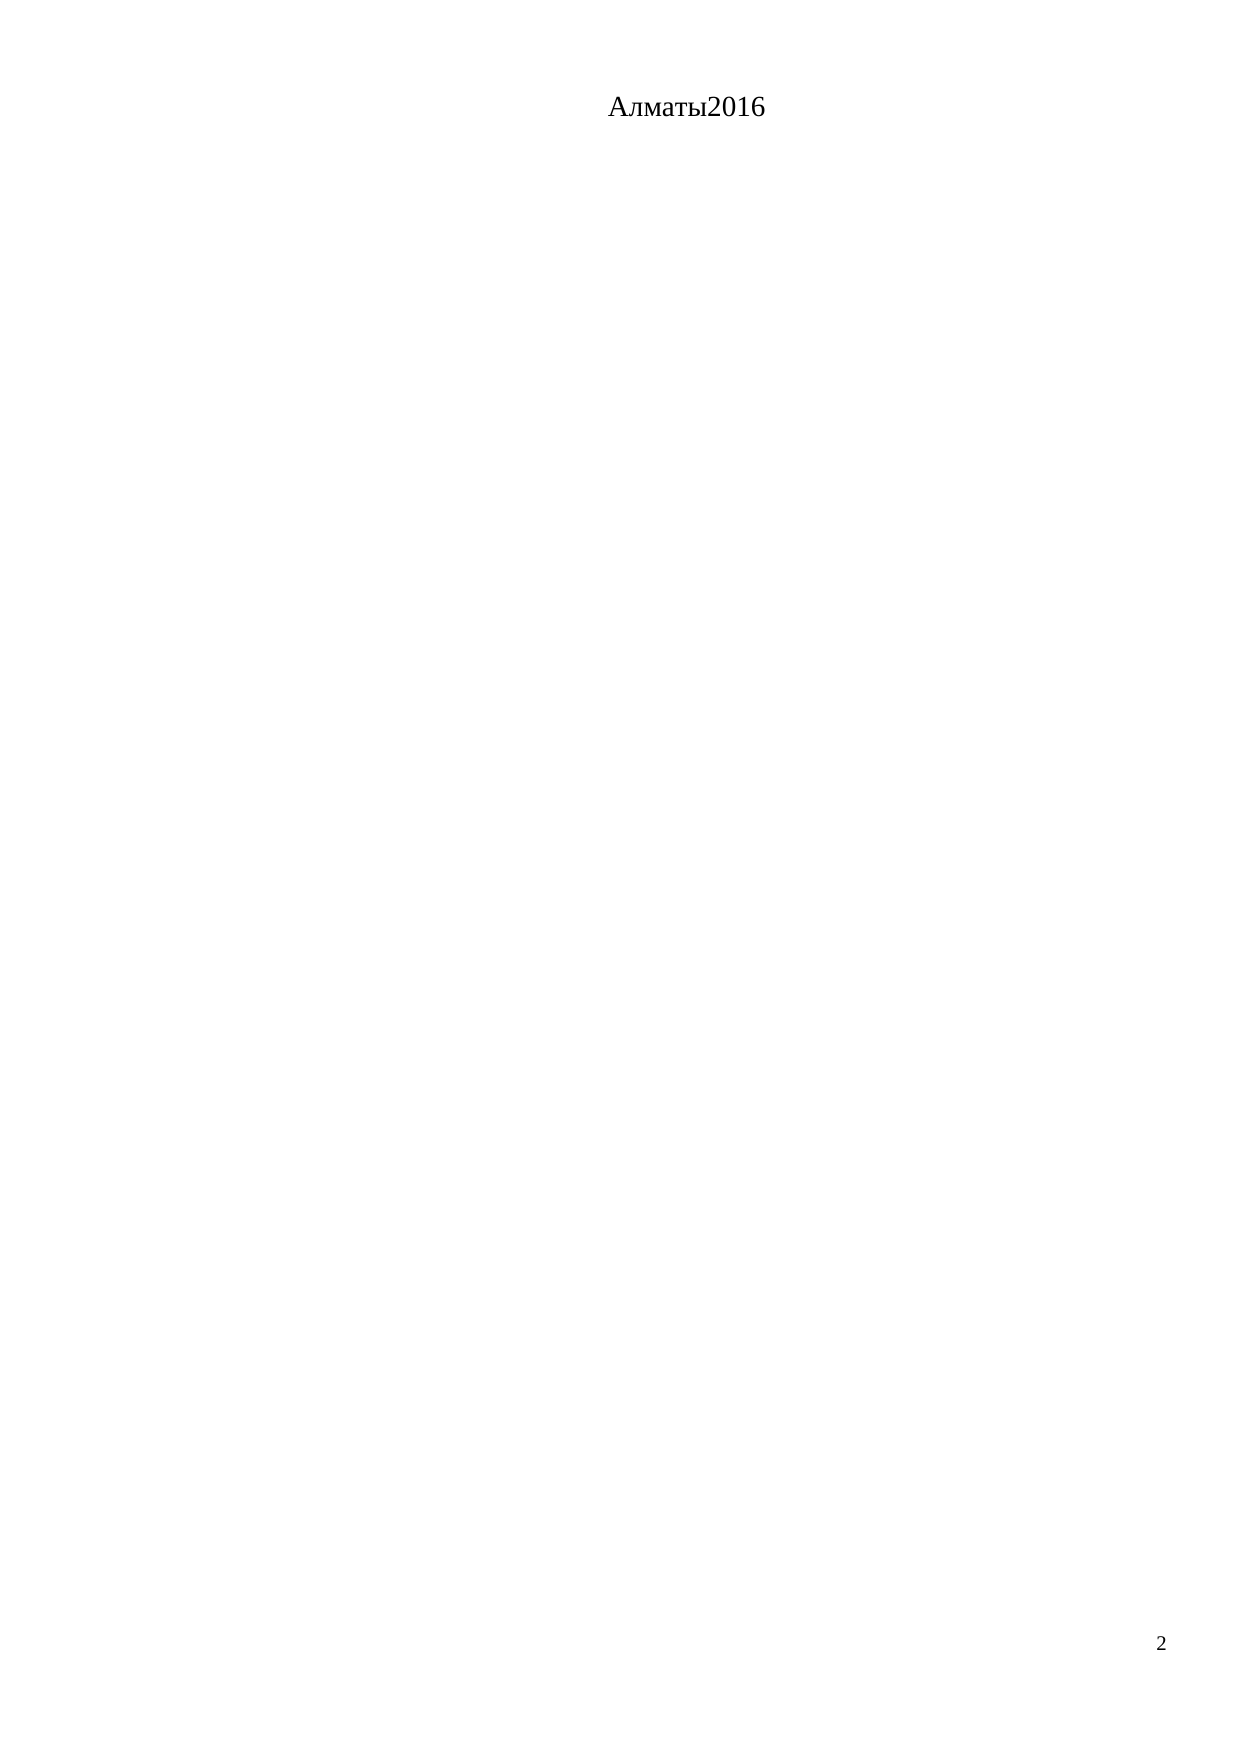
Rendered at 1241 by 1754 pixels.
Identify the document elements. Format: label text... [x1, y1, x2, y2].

text Алматы2016 [148, 89, 1166, 122]
